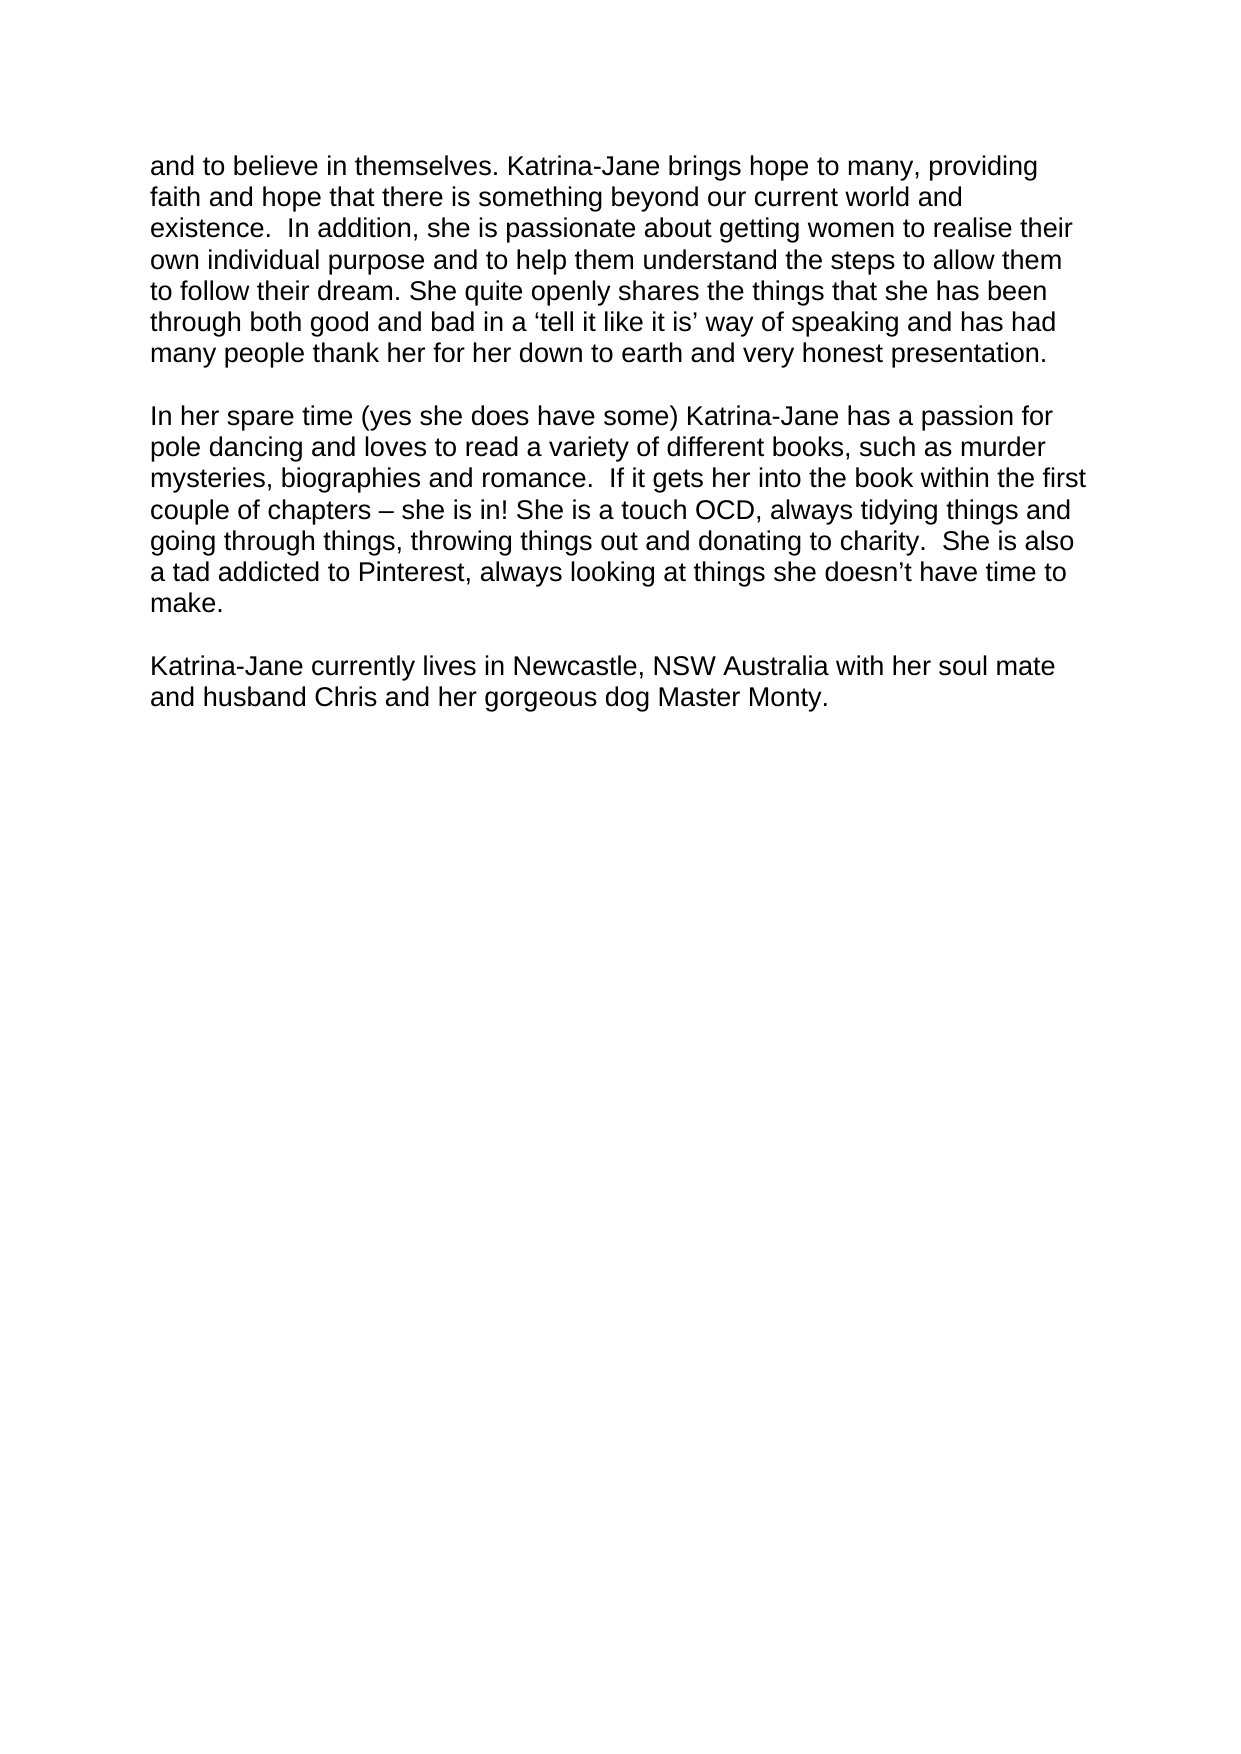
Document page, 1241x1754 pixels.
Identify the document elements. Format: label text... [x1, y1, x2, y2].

text Katrina-Jane currently lives in Newcastle, NSW Australia with her soul mate and husband Chris and her gorgeous dog Master Monty. [150, 650, 1090, 712]
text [150, 150, 1090, 369]
text In her spare time (yes she does have some) Katrina-Jane has a passion for pole dancing and loves to read a variety of different books, such as murder mysteries, biographies and romance. If it gets her into the book within the first couple of chapters – she is in! She is a touch OCD, always tidying things and going through things, throwing things out and donating to charity. She is also a tad addicted to Pinterest, always looking at things she doesn’t have time to make. [150, 400, 1090, 619]
